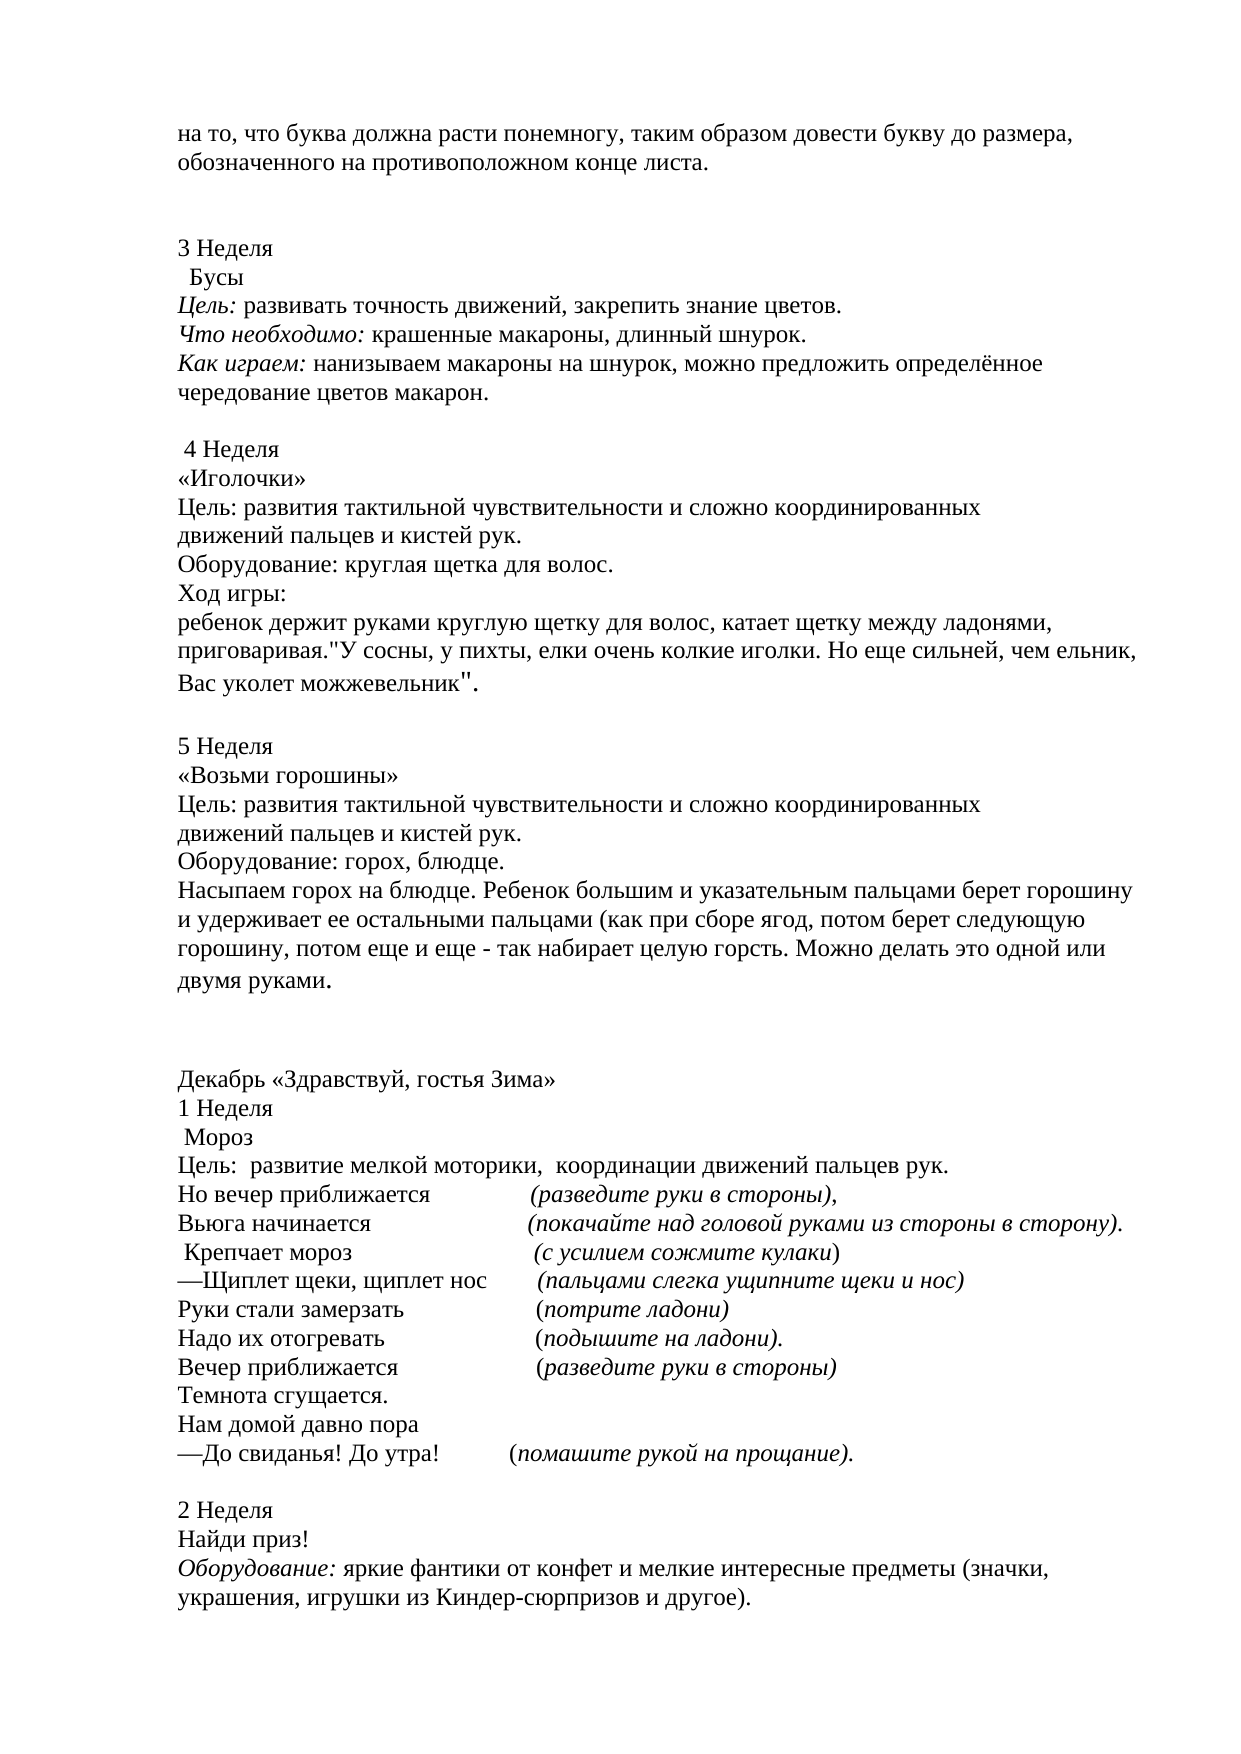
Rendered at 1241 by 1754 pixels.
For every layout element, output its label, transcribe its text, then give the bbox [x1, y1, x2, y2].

text Темнота сгущается. [177, 1380, 1152, 1409]
text 4 Неделя [177, 434, 1152, 463]
text 1 Неделя [177, 1093, 1152, 1122]
text Цель: развития тактильной чувствительности и сложно координированных [177, 492, 1152, 521]
text Ход игры: [177, 578, 1152, 607]
text Оборудование: горох, блюдце. [177, 846, 1152, 875]
text Оборудование: круглая щетка для волос. [177, 549, 1152, 578]
text Надо их отогревать (подышите на ладони). [177, 1323, 1152, 1352]
text Но вечер приближается (разведите руки в стороны), [177, 1179, 1152, 1208]
text Мороз [177, 1122, 1152, 1150]
text Вьюга начинается (покачайте над головой руками из стороны в сторону). [177, 1208, 1152, 1237]
text Цель: развитие мелкой моторики, координации движений пальцев рук. [177, 1150, 1152, 1179]
text —Щиплет щеки, щиплет нос (пальцами слегка ущипните щеки и нос) [177, 1265, 1152, 1294]
text Оборудование: яркие фантики от конфет и мелкие интересные предметы (значки, украшения, игрушки из Киндер-сюрпризов и другое). [177, 1553, 1152, 1610]
text Цель: развития тактильной чувствительности и сложно координированных [177, 789, 1152, 818]
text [177, 118, 1152, 176]
text ребенок держит руками круглую щетку для волос, катает щетку между ладонями, приговаривая."У сосны, у пихты, елки очень колкие иголки. Но еще сильней, чем ельник, Вас уколет можжевельник". [177, 607, 1152, 698]
text Вечер приближается (разведите руки в стороны) [177, 1352, 1152, 1380]
text Бусы Цель: развивать точность движений, закрепить знание цветов. Что необходимо: крашенные макароны, длинный шнурок. Как играем: нанизываем макароны на шнурок, можно предложить определённое чередование цветов макарон. [177, 262, 1152, 406]
text —До свиданья! До утра! (помашите рукой на прощание). [177, 1438, 1152, 1467]
text Найди приз! [177, 1524, 1152, 1553]
text Декабрь «Здравствуй, гостья Зима» [177, 1064, 1152, 1093]
text «Иголочки» [177, 463, 1152, 492]
text 5 Неделя [177, 731, 1152, 760]
text движений пальцев и кистей рук. [177, 818, 1152, 846]
text Нам домой давно пора [177, 1409, 1152, 1438]
text движений пальцев и кистей рук. [177, 521, 1152, 549]
text Насыпаем горох на блюдце. Ребенок большим и указательным пальцами берет горошину и удерживает ее остальными пальцами (как при сборе ягод, потом берет следующую горошину, потом еще и еще - так набирает целую горсть. Можно делать это одной или двумя руками. [177, 875, 1152, 995]
text Руки стали замерзать (потрите ладони) [177, 1294, 1152, 1323]
text 3 Неделя [177, 233, 1152, 262]
text «Возьми горошины» [177, 760, 1152, 789]
text Крепчает мороз (с усилием сожмите кулаки) [177, 1237, 1152, 1265]
text 2 Неделя [177, 1495, 1152, 1524]
